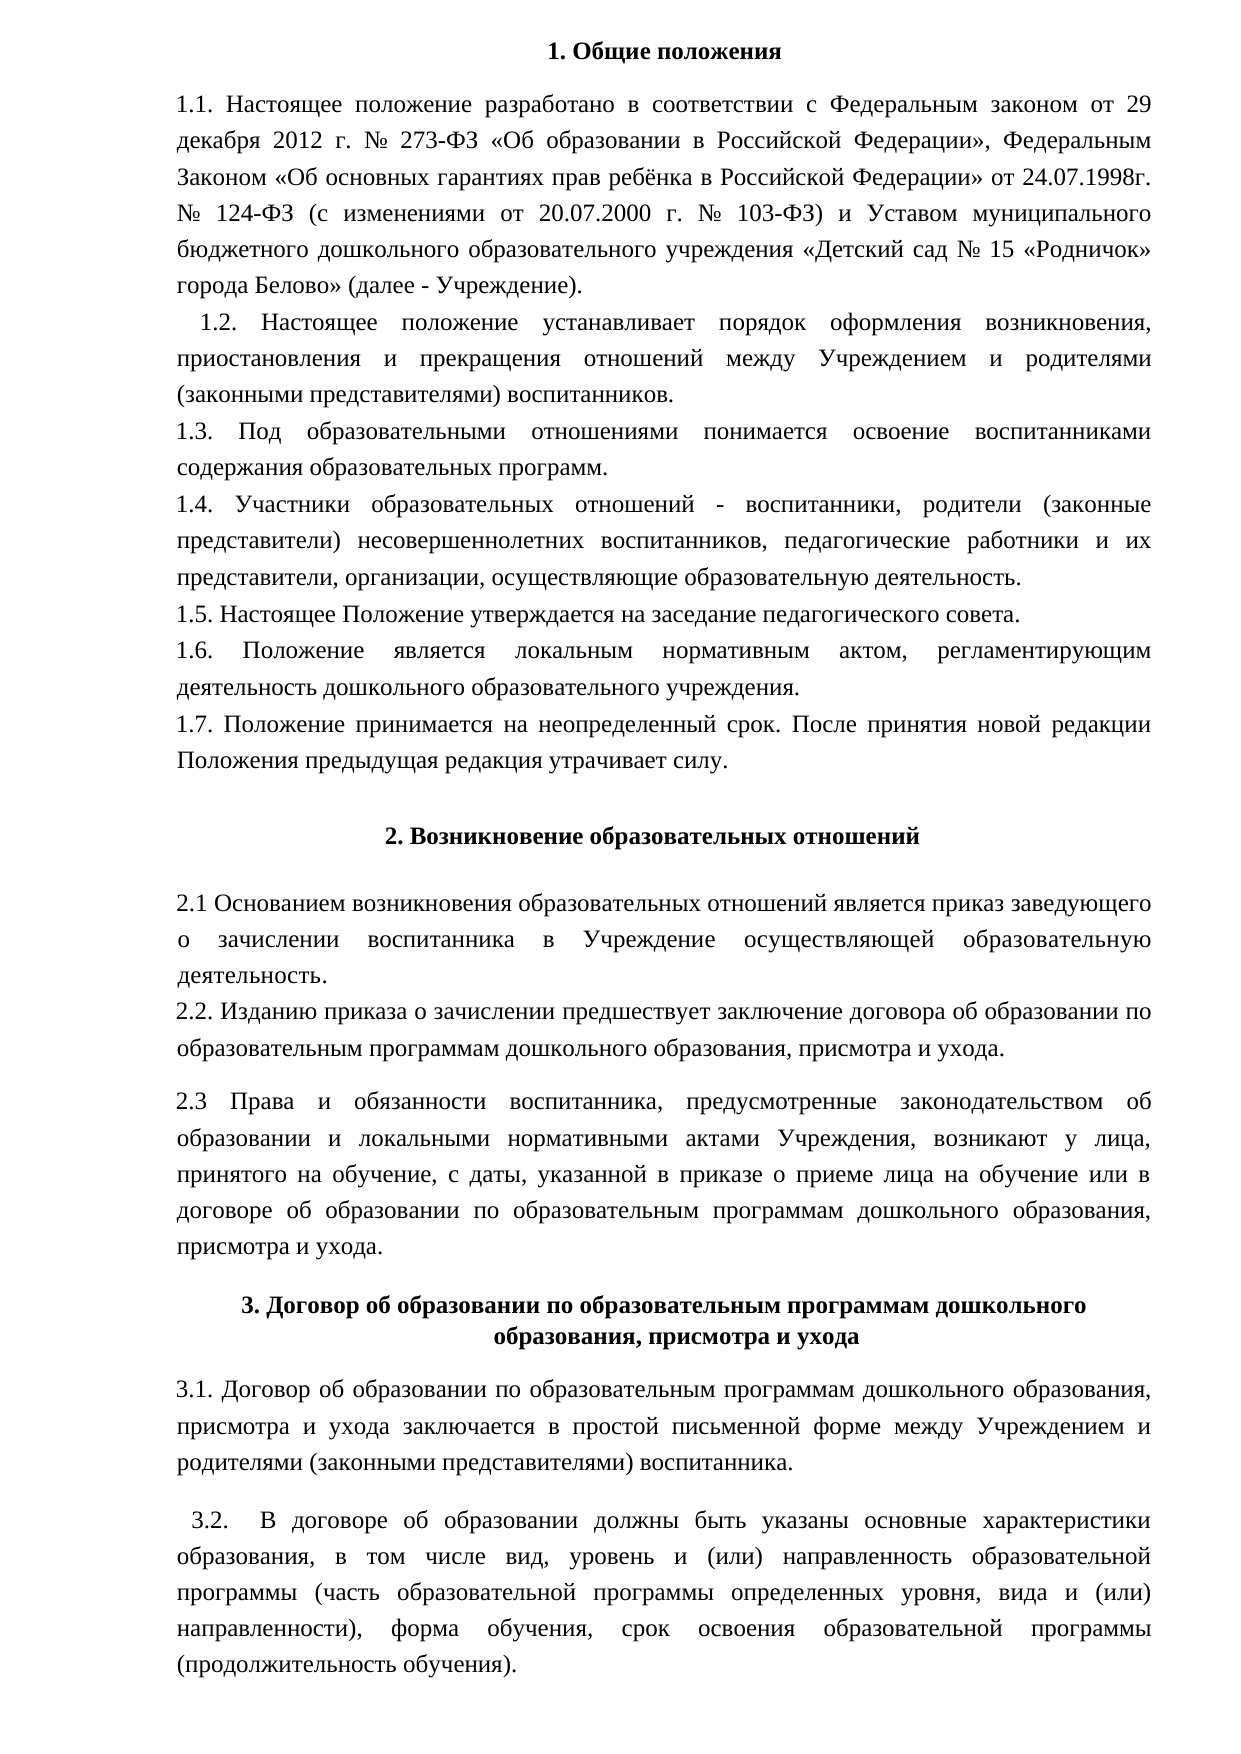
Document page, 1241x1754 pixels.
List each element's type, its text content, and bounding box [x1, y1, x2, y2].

text 1.5. Настоящее Положение утверждается на заседание педагогического совета. [176, 599, 1152, 628]
text 3.1. Договор об образовании по образовательным программам дошкольного образования, присмотра и ухода заключается в простой письменной форме между Учреждением и родителями (законными представителями) воспитанника. [176, 1374, 1152, 1476]
text 1.7. Положение принимается на неопределенный срок. После принятия новой редакции Положения предыдущая редакция утрачивает силу. [176, 709, 1152, 774]
subtitle Общие положения [177, 36, 1152, 65]
text 1.4. Участники образовательных отношений - воспитанники, родители (законные представители) несовершеннолетних воспитанников, педагогические работники и их представители, организации, осуществляющие образовательную деятельность. [176, 489, 1152, 590]
text 2.3 Права и обязанности воспитанника, предусмотренные законодательством об образовании и локальными нормативными актами Учреждения, возникают у лица, принятого на обучение, с даты, указанной в приказе о приеме лица на обучение или в договоре об образовании по образовательным программам дошкольного образования, присмотра и ухода. [176, 1086, 1152, 1260]
text 1.6. Положение является локальным нормативным актом, регламентирующим деятельность дошкольного образовательного учреждения. [176, 636, 1152, 701]
text 1.3. Под образовательными отношениями понимается освоение воспитанниками содержания образовательных программ. [176, 416, 1152, 481]
text 2.2. Изданию приказа о зачислении предшествует заключение договора об образовании по образовательным программам дошкольного образования, присмотра и ухода. [176, 996, 1152, 1061]
text 2.1 Основанием возникновения образовательных отношений является приказ заведующего о зачислении воспитанника в Учреждение осуществляющей образовательную деятельность. [176, 888, 1152, 989]
text 3.2. В договоре об образовании должны быть указаны основные характеристики образования, в том числе вид, уровень и (или) направленность образовательной программы (часть образовательной программы определенных уровня, вида и (или) направленности), форма обучения, срок освоения образовательной программы (продолжительность обучения). [176, 1505, 1152, 1678]
subtitle Возникновение образовательных отношений [152, 821, 1152, 849]
subtitle Договор об образовании по образовательным программам дошкольного образования, присмотра и ухода [177, 1290, 1151, 1350]
text 1.1. Настоящее положение разработано в соответствии с Федеральным законом от 29 декабря 2012 г. № 273-ФЗ «Об образовании в Российской Федерации», Федеральным Законом «Об основных гарантиях прав ребёнка в Российской Федерации» от 24.07.1998г. № 124-ФЗ (с изменениями от 20.07.2000 г. № 103-ФЗ) и Уставом муниципального бюджетного дошкольного образовательного учреждения «Детский сад № 15 «Родничок» города Белово» (далее - Учреждение). [176, 89, 1152, 299]
text 1.2. Настоящее положение устанавливает порядок оформления возникновения, приостановления и прекращения отношений между Учреждением и родителями (законными представителями) воспитанников. [176, 307, 1152, 408]
